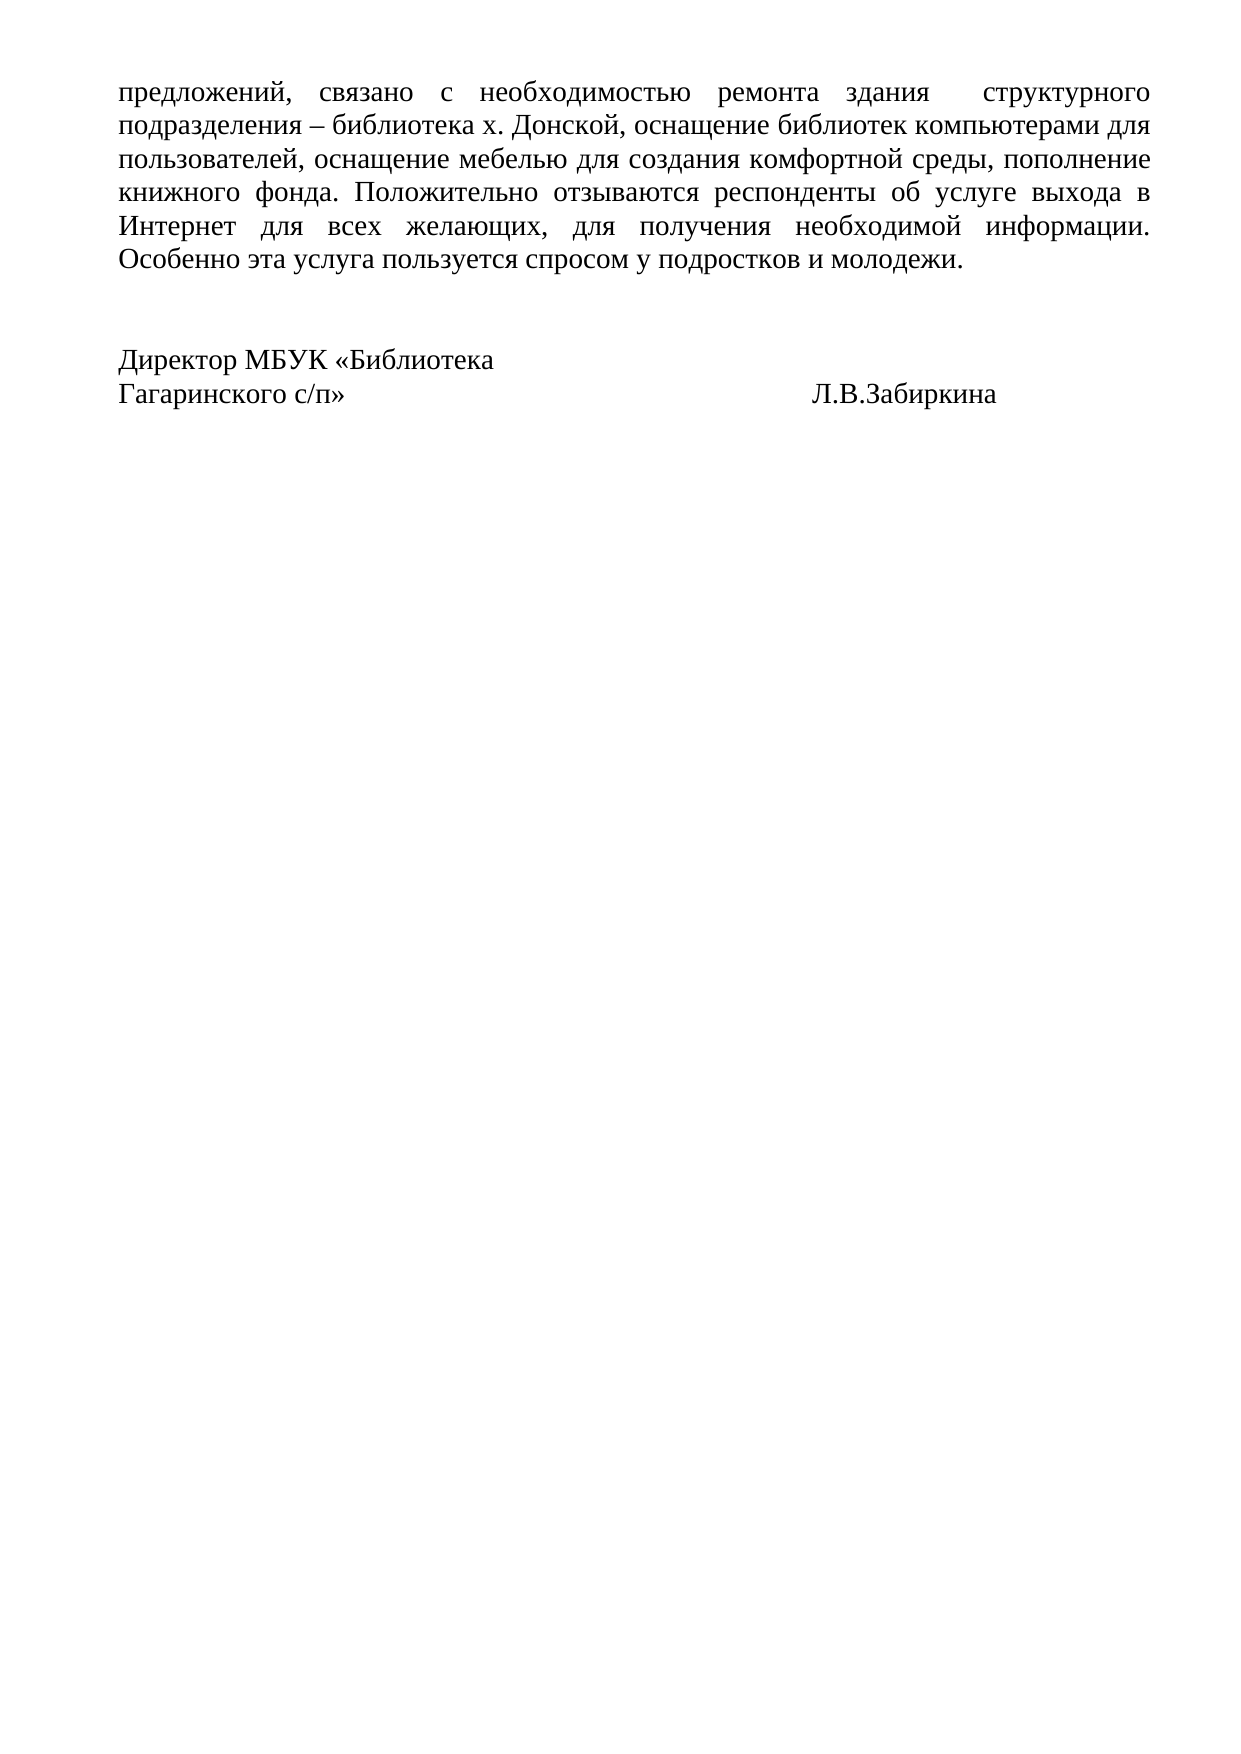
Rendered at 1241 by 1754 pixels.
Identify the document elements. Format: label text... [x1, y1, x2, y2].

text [118, 74, 1152, 275]
text Гагаринского с/п» Л.В.Забиркина [118, 376, 1152, 409]
text Директор МБУК «Библиотека [118, 342, 1152, 376]
